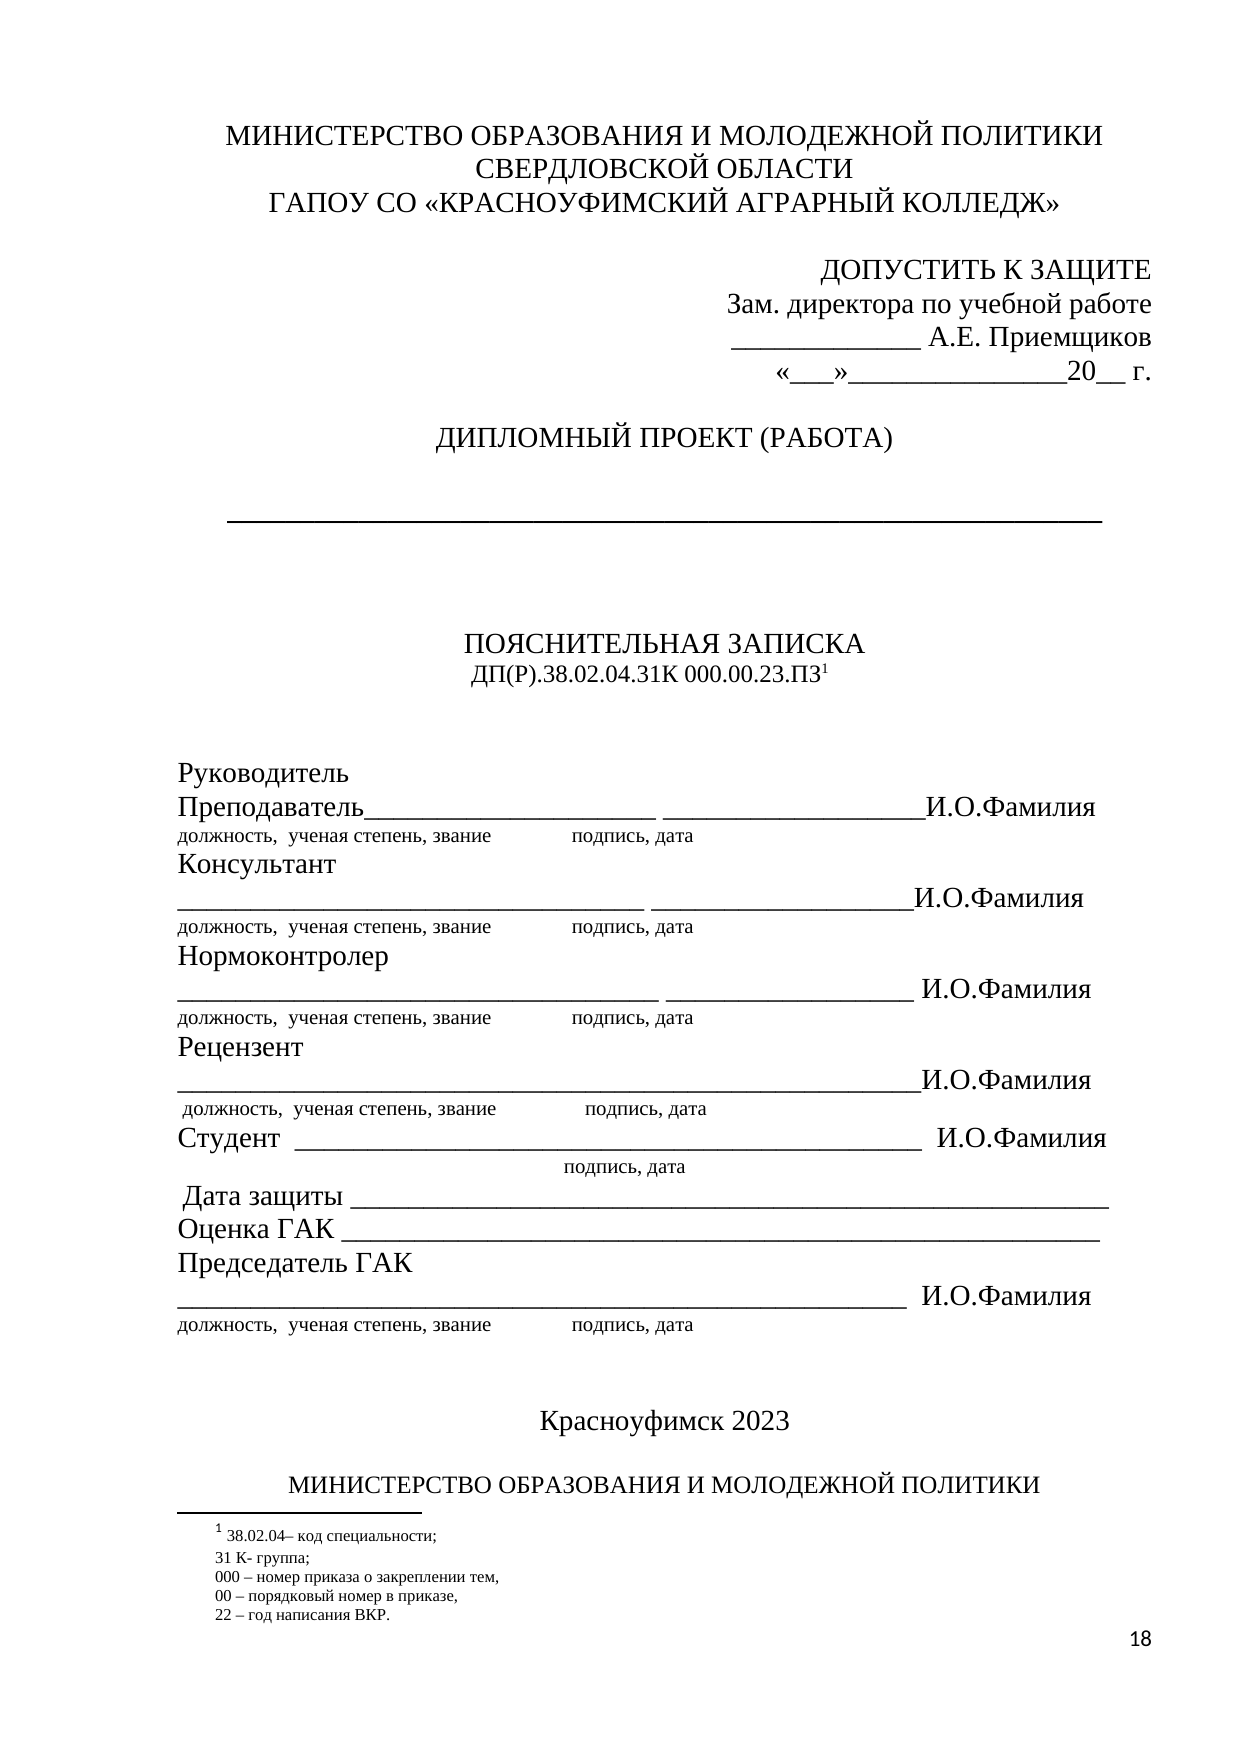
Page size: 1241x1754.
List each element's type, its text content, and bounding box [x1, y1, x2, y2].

text ____________________________________________________________ [177, 492, 1152, 525]
text «___»_______________20__ г. [177, 353, 1152, 386]
text подпись, дата [177, 1153, 1152, 1178]
text ПОЯСНИТЕЛЬНАЯ ЗАПИСКА [177, 626, 1152, 659]
text должность, ученая степень, звание подпись, дата [177, 914, 1152, 938]
text Студент ___________________________________________ И.О.Фамилия [177, 1120, 1152, 1153]
text Красноуфимск 2023 [177, 1403, 1152, 1436]
text Зам. директора по учебной работе [177, 286, 1152, 319]
text __________________________________________________ И.О.Фамилия [177, 1278, 1152, 1312]
text МИНИСТЕРСТВО ОБРАЗОВАНИЯ И МОЛОДЕЖНОЙ ПОЛИТИКИ СВЕРДЛОВСКОЙ ОБЛАСТИ [177, 118, 1152, 185]
text Руководитель [177, 755, 1152, 789]
text должность, ученая степень, звание подпись, дата [177, 1096, 1152, 1120]
text МИНИСТЕРСТВО ОБРАЗОВАНИЯ И МОЛОДЕЖНОЙ ПОЛИТИКИ [177, 1470, 1152, 1499]
text _____________ А.Е. Приемщиков [177, 319, 1152, 353]
text ДОПУСТИТЬ К ЗАЩИТЕ [177, 252, 1152, 286]
text должность, ученая степень, звание подпись, дата [177, 822, 1152, 847]
text Оценка ГАК ____________________________________________________ [177, 1211, 1152, 1245]
text Нормоконтролер [177, 938, 1152, 971]
text _________________________________ _________________ И.О.Фамилия [177, 971, 1152, 1005]
text ДП(Р).38.02.04.31К 000.00.23.ПЗ [177, 659, 1122, 688]
text Дата защиты ____________________________________________________ [177, 1178, 1152, 1211]
text Председатель ГАК [177, 1245, 1152, 1278]
text ДИПЛОМНЫЙ ПРОЕКТ (РАБОТА) [177, 420, 1152, 453]
text должность, ученая степень, звание подпись, дата [177, 1312, 1152, 1336]
text Преподаватель____________________ __________________И.О.Фамилия [177, 789, 1152, 822]
text ________________________________ __________________И.О.Фамилия [177, 880, 1152, 914]
text Консультант [177, 847, 1152, 880]
text должность, ученая степень, звание подпись, дата [177, 1005, 1152, 1029]
text ГАПОУ СО «КРАСНОУФИМСКИЙ АГРАРНЫЙ КОЛЛЕДЖ» [177, 185, 1152, 219]
text Рецензент [177, 1029, 1152, 1062]
text ___________________________________________________И.О.Фамилия [177, 1062, 1152, 1096]
